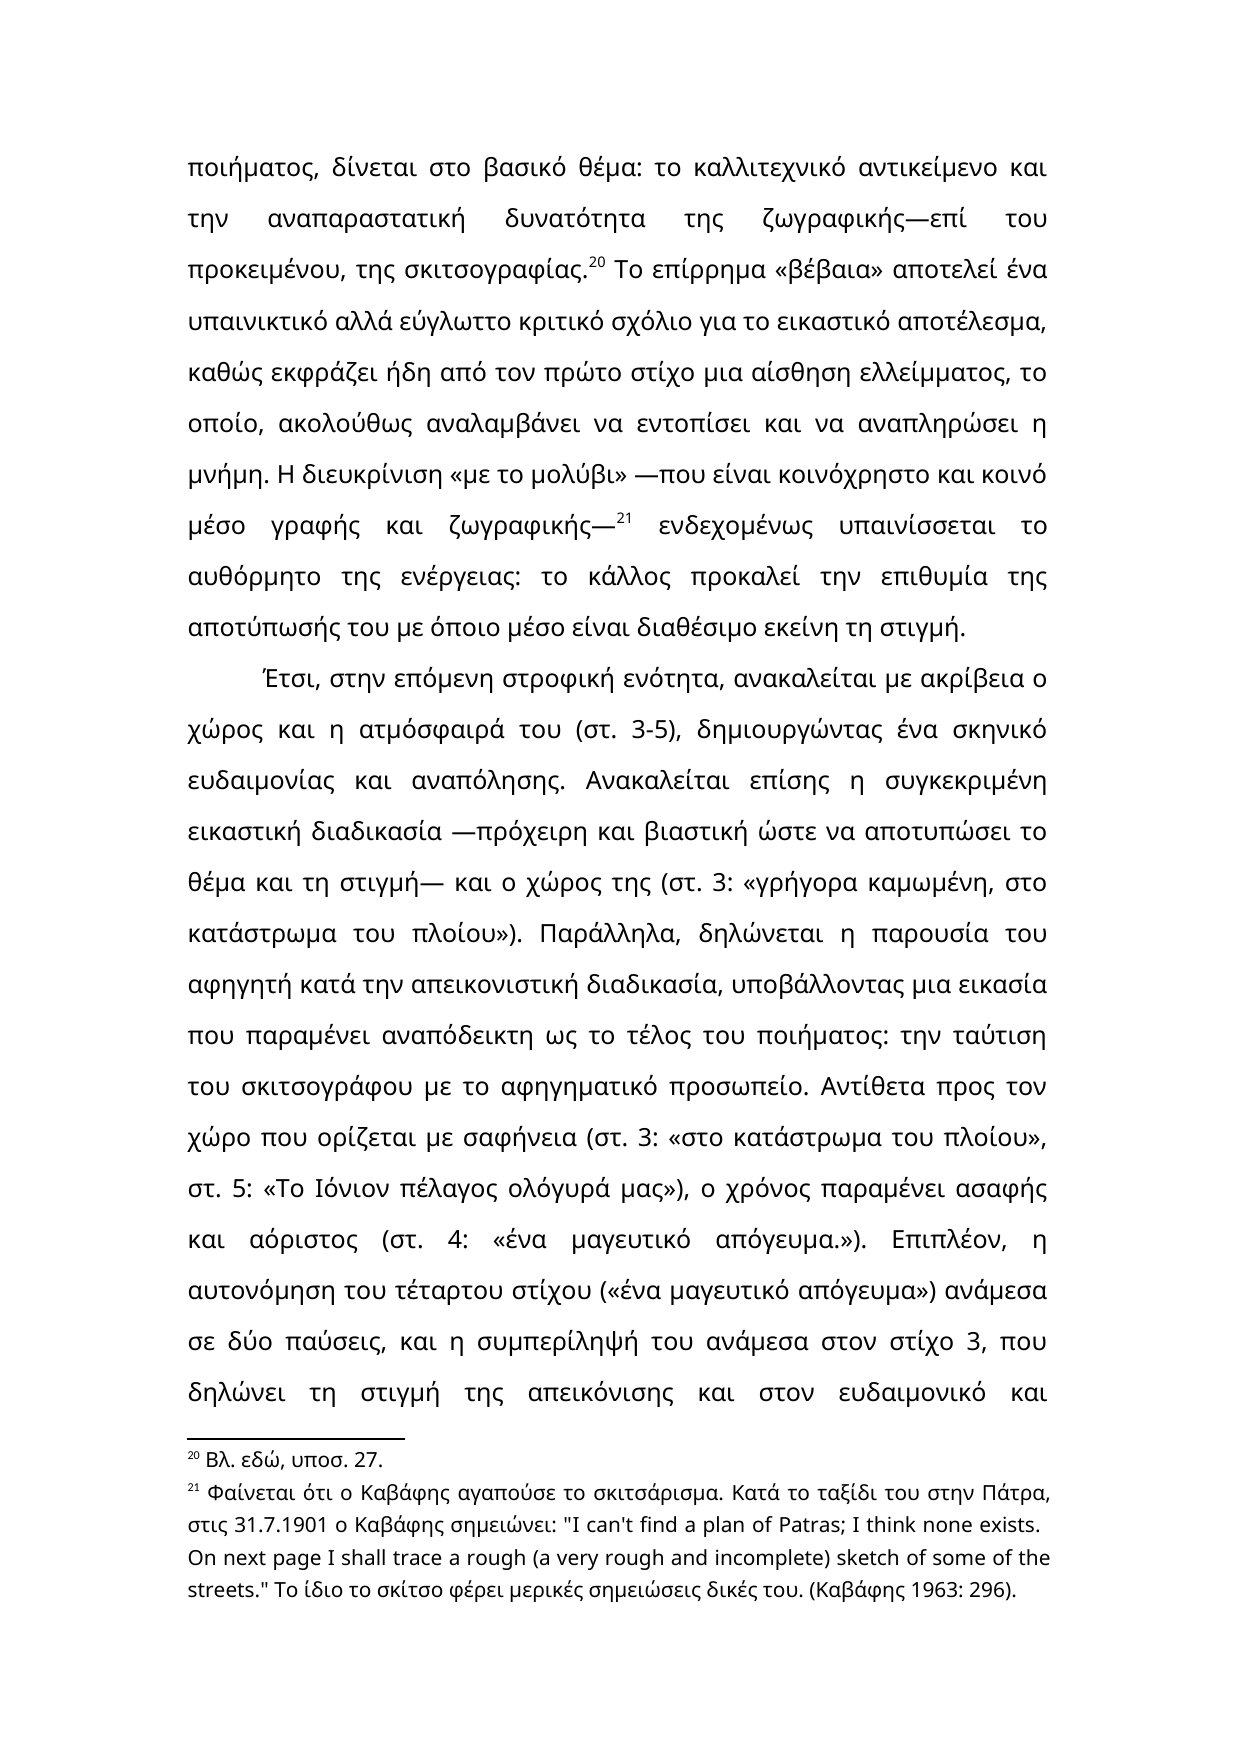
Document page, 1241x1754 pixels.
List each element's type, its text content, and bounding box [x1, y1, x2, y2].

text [187, 660, 1048, 1409]
text Το ποίημα αποτελείται από 12 στίχους κατανεμημένους σε 4 στροφικές ενότητες. Η εκφορά του λόγου γίνεται σε α΄ πρόσωπο από ένα αφηγηματικό προσωπείο ασαφούς ταυτότητας (δεν γνωστοποιείται το φύλο, ούτε η ιδιότητα—ζωγράφος, ποιητής ή και τα δύο), που σχολιάζει ένα πορτρέτο με μολύβι. Όπως συχνά συμβαίνει στα καβαφικά ποιήματα, ο αφηγητής αφορμάται από μια εικόνα ή ένα έργο τέχνης το οποίο πυροδοτεί τη μνήμη και τη φαντασία. Με την πρόταξη της φράσης «τον μοιάζει» η έμφαση, ήδη με την εκκίνηση του ποιήματος, δίνεται στο βασικό θέμα: το καλλιτεχνικό αντικείμενο και την αναπαραστατική δυνατότητα της ζωγραφικής—επί του προκειμένου, της σκιτσογραφίας. Το επίρρημα «βέβαια» αποτελεί ένα υπαινικτικό αλλά εύγλωττο κριτικό σχόλιο για το εικαστικό αποτέλεσμα, καθώς εκφράζει ήδη από τον πρώτο στίχο μια αίσθηση ελλείμματος, το οποίο, ακολούθως αναλαμβάνει να εντοπίσει και να αναπληρώσει η μνήμη. Η διευκρίνιση «με το μολύβι» —που είναι κοινόχρηστο και κοινό μέσο γραφής και ζωγραφικής— ενδεχομένως υπαινίσσεται το αυθόρμητο της ενέργειας: το κάλλος προκαλεί την επιθυμία της αποτύπωσής του με όποιο μέσο είναι διαθέσιμο εκείνη τη στιγμή. [187, 150, 1048, 643]
